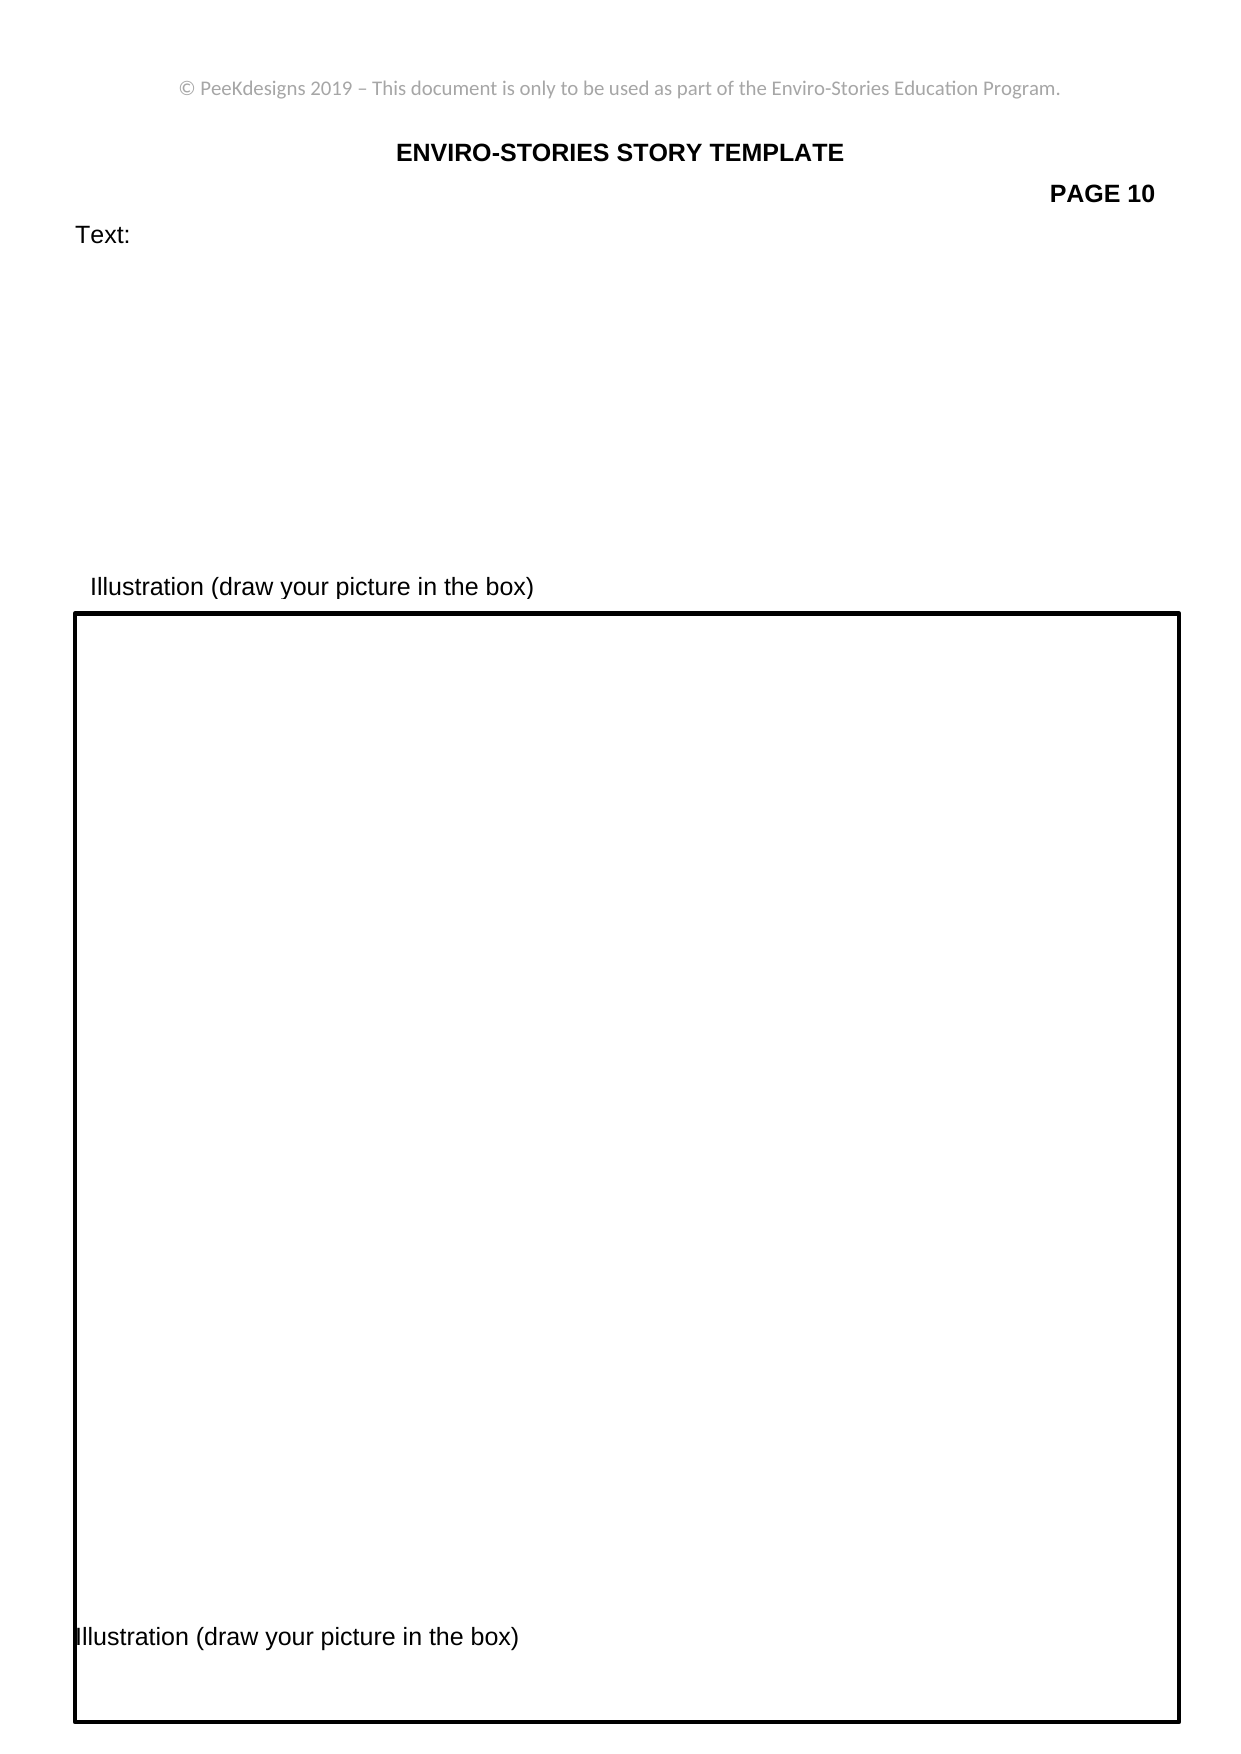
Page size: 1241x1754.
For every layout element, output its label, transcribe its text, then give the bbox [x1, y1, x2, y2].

text PAGE 10 [75, 179, 1165, 208]
text Text: [75, 220, 1165, 248]
text ENVIRO-STORIES STORY TEMPLATE [75, 129, 1165, 167]
